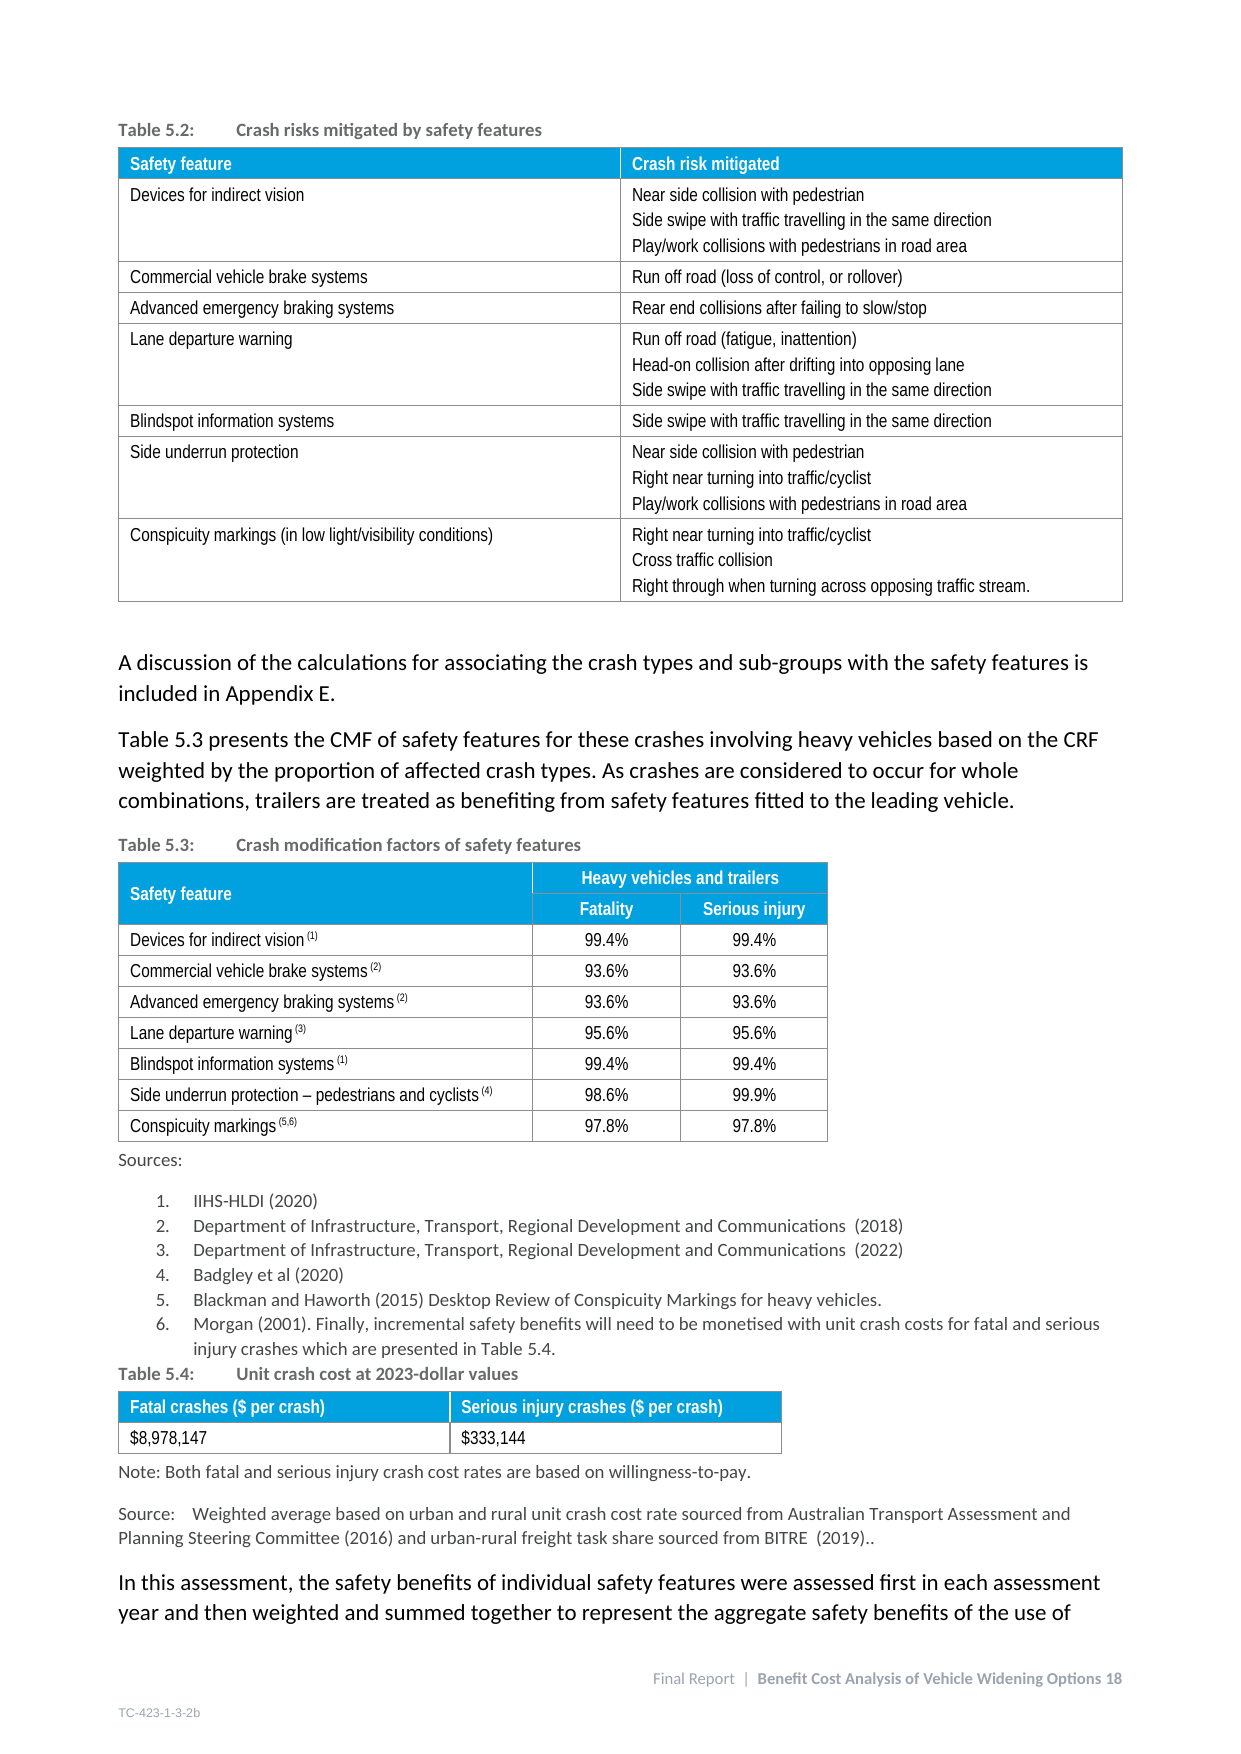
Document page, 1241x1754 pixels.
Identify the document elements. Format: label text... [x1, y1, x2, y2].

table_cell 97.8% [681, 1111, 827, 1141]
table_cell 95.6% [681, 1018, 827, 1048]
table_cell Advanced emergency braking systems [119, 293, 620, 322]
table_cell 98.6% [533, 1080, 680, 1109]
table_cell 97.8% [533, 1111, 680, 1141]
text Table 5.4: Unit crash cost at 2023-dollar values [118, 1362, 1122, 1385]
table_cell Devices for indirect vision (1) [119, 925, 532, 955]
table_cell $333,144 [451, 1423, 781, 1453]
text Table 5.2: Crash risks mitigated by safety features [118, 118, 1122, 141]
table_cell Run off road (loss of control, or rollover) [621, 262, 1122, 292]
table_cell Rear end collisions after failing to slow/stop [621, 293, 1122, 322]
text A discussion of the calculations for associating the crash types and sub-groups with the safety features is included in Appendix E. [118, 648, 1122, 707]
table_cell 99.4% [681, 1049, 827, 1079]
text Source: Weighted average based on urban and rural unit crash cost rate sourced from Australian Transport Assessment and Planning Steering Committee (2016) and urban-rural freight task share sourced from BITRE (2019).. [118, 1502, 1122, 1549]
table_cell Run off road (fatigue, inattention) Head-on collision after drifting into opposing lane Side swipe with traffic travelling in the same direction [621, 324, 1122, 405]
table_header Fatal crashes ($ per crash) [119, 1392, 449, 1422]
table_cell Side underrun protection – pedestrians and cyclists (4) [119, 1080, 532, 1109]
table_cell Right near turning into traffic/cyclist Cross traffic collision Right through when turning across opposing traffic stream. [621, 519, 1122, 601]
table_cell Fatality [533, 894, 680, 924]
table_cell 99.4% [533, 1049, 680, 1079]
table_cell Lane departure warning (3) [119, 1018, 532, 1048]
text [118, 1568, 1122, 1626]
table_cell Conspicuity markings (in low light/visibility conditions) [119, 519, 620, 601]
table_cell Devices for indirect vision [119, 179, 620, 261]
table_header Heavy vehicles and trailers [533, 863, 827, 893]
table_cell Side swipe with traffic travelling in the same direction [621, 406, 1122, 436]
table_cell 99.9% [681, 1080, 827, 1109]
text Sources: [118, 1148, 1122, 1171]
table_cell Commercial vehicle brake systems (2) [119, 956, 532, 986]
list Badgley et al (2020) [156, 1263, 1122, 1286]
list Department of Infrastructure, Transport, Regional Development and Communications (2018) [156, 1214, 1122, 1237]
table_cell 99.4% [681, 925, 827, 955]
table_cell Blindspot information systems (1) [119, 1049, 532, 1079]
table_cell Conspicuity markings (5,6) [119, 1111, 532, 1141]
table_header Safety feature [119, 863, 532, 924]
table_cell 95.6% [533, 1018, 680, 1048]
table_cell 99.4% [533, 925, 680, 955]
table_header Crash risk mitigated [621, 148, 1122, 178]
table_cell Near side collision with pedestrian Side swipe with traffic travelling in the same direction Play/work collisions with pedestrians in road area [621, 179, 1122, 261]
table_header Serious injury crashes ($ per crash) [451, 1392, 781, 1422]
table_cell Advanced emergency braking systems (2) [119, 987, 532, 1017]
text Table 5.3 presents the CMF of safety features for these crashes involving heavy vehicles based on the CRF weighted by the proportion of affected crash types. As crashes are considered to occur for whole combinations, trailers are treated as benefiting from safety features fitted to the leading vehicle. [118, 726, 1122, 814]
table_cell 93.6% [681, 956, 827, 986]
table_cell Commercial vehicle brake systems [119, 262, 620, 292]
list Department of Infrastructure, Transport, Regional Development and Communications (2022) [156, 1238, 1122, 1261]
text Table 5.3: Crash modification factors of safety features [118, 833, 1122, 856]
list Blackman and Haworth (2015) Desktop Review of Conspicuity Markings for heavy vehicles. [156, 1288, 1122, 1311]
table_cell Near side collision with pedestrian Right near turning into traffic/cyclist Play/work collisions with pedestrians in road area [621, 437, 1122, 518]
table_cell 93.6% [533, 956, 680, 986]
table_cell Side underrun protection [119, 437, 620, 518]
list Morgan (2001). Finally, incremental safety benefits will need to be monetised with unit crash costs for fatal and serious injury crashes which are presented in Table 5.4. [156, 1313, 1122, 1360]
table_cell $8,978,147 [119, 1423, 449, 1453]
table_cell Blindspot information systems [119, 406, 620, 436]
table_cell Lane departure warning [119, 324, 620, 405]
table_cell 93.6% [533, 987, 680, 1017]
table_cell 93.6% [681, 987, 827, 1017]
table_header Safety feature [119, 148, 620, 178]
list IIHS-HLDI (2020) [156, 1189, 1122, 1212]
table_cell Serious injury [681, 894, 827, 924]
text Note: Both fatal and serious injury crash cost rates are based on willingness-to-pay. [118, 1460, 1122, 1483]
